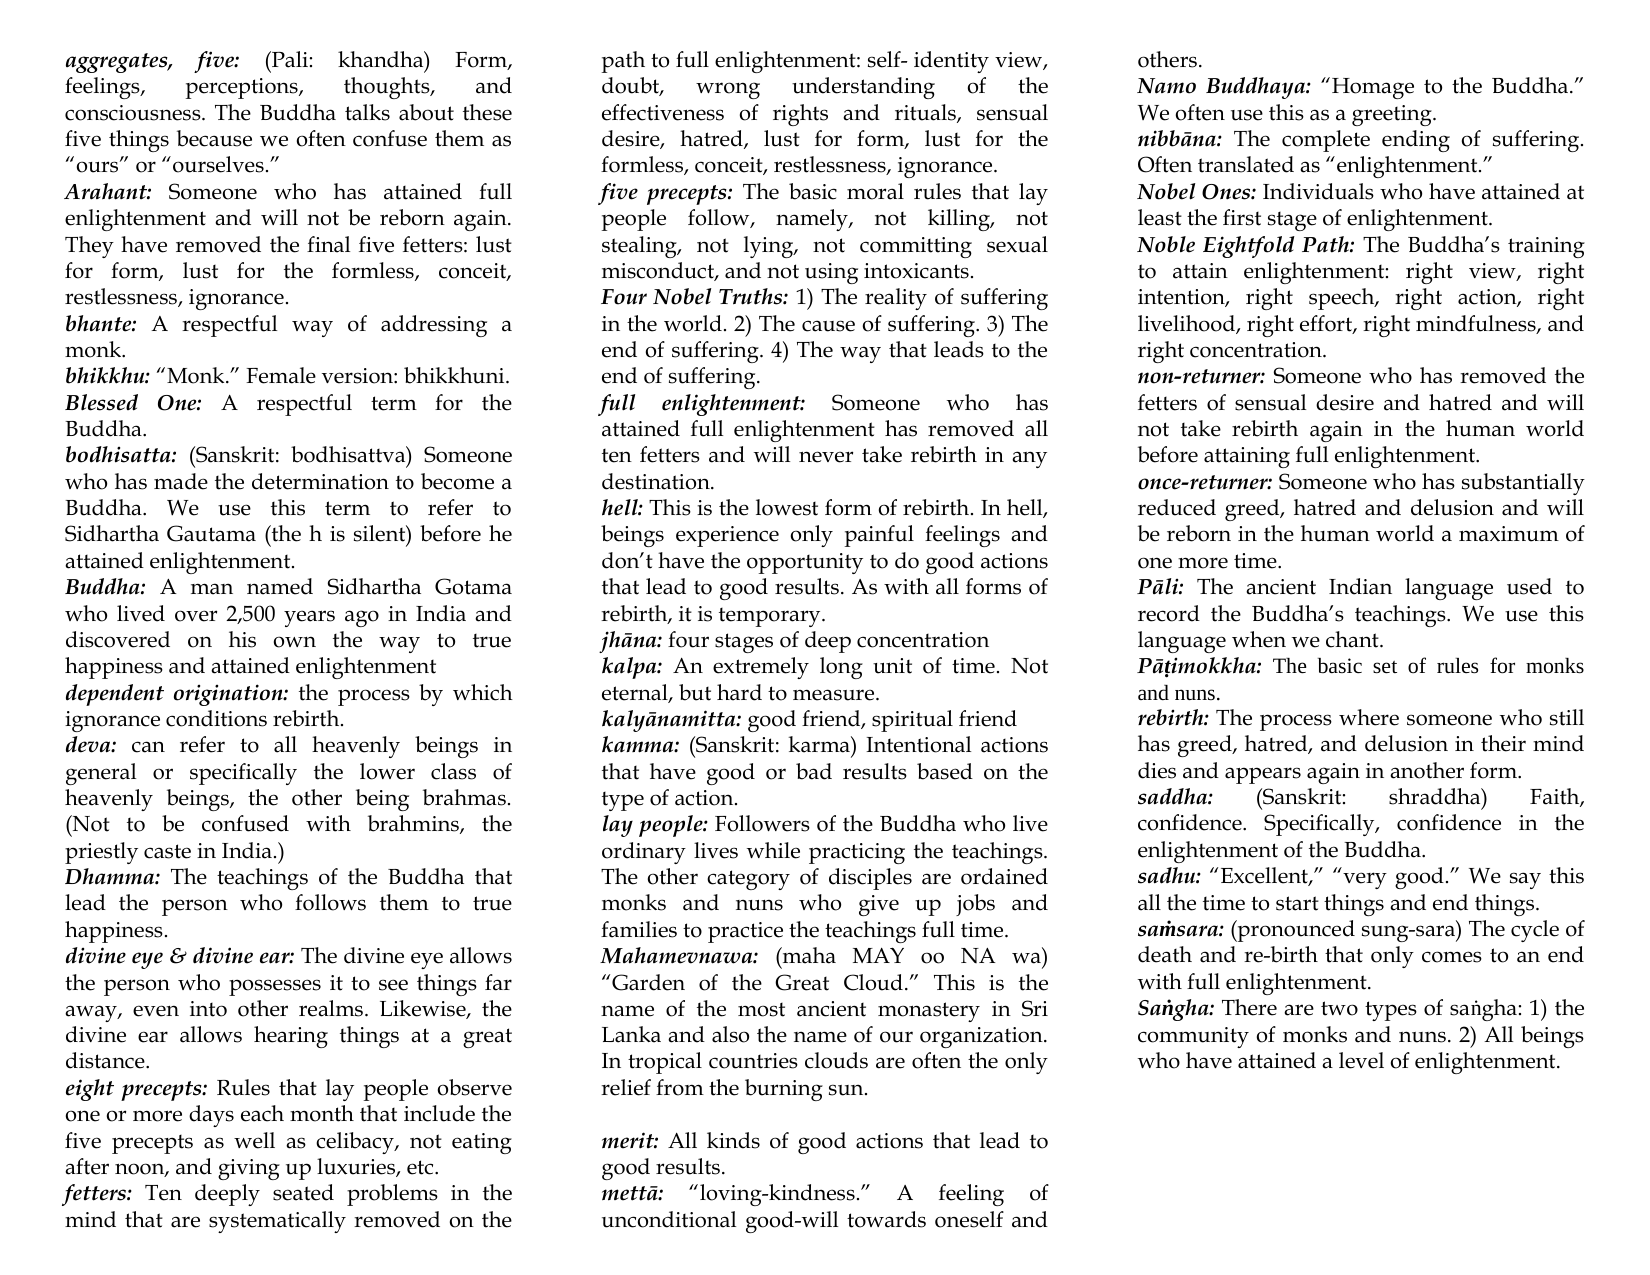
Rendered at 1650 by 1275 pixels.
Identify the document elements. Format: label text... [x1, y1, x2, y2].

text lay people: Followers of the Buddha who live ordinary lives while practicing the teachings. The other category of disciples are ordained monks and nuns who give up jobs and families to practice the teachings full time. [601, 812, 1049, 943]
text Pāṭimokkha: The basic set of rules for monks and nuns. [1137, 653, 1585, 705]
text Buddha: A man named Sidhartha Gotama who lived over 2,500 years ago in India and discovered on his own the way to true happiness and attained enlightenment [65, 574, 513, 680]
text fetters: Ten deeply seated problems in the mind that are systematically removed on the path to full enlightenment: self- identity view, doubt, wrong understanding of the effectiveness of rights and rituals, sensual desire, hatred, lust for form, lust for the formless, conceit, restlessness, ignorance. [601, 47, 1049, 179]
text Nobel Ones: Individuals who have attained at least the first stage of enlightenment. [1137, 179, 1585, 232]
text five precepts: The basic moral rules that lay people follow, namely, not killing, not stealing, not lying, not committing sexual misconduct, and not using intoxicants. [601, 179, 1049, 284]
text Noble Eightfold Path: The Buddha’s training to attain enlightenment: right view, right intention, right speech, right action, right livelihood, right effort, right mindfulness, and right concentration. [1137, 232, 1585, 363]
text rebirth: The process where someone who still has greed, hatred, and delusion in their mind dies and appears again in another form. [1137, 705, 1585, 784]
text Pāli: The ancient Indian language used to record the Buddha’s teachings. We use this language when we chant. [1137, 574, 1585, 653]
text deva: can refer to all heavenly beings in general or specifically the lower class of heavenly beings, the other being brahmas. (Not to be confused with brahmins, the priestly caste in India.) [65, 732, 513, 864]
text nibbāna: The complete ending of suffering. Often translated as “enlightenment.” [1137, 126, 1585, 179]
text Mahamevnawa: (maha MAY oo NA wa) “Garden of the Great Cloud.” This is the name of the most ancient monastery in Sri Lanka and also the name of our organization. In tropical countries clouds are often the only relief from the burning sun. [601, 943, 1049, 1101]
text kamma: (Sanskrit: karma) Intentional actions that have good or bad results based on the type of action. [601, 732, 1049, 812]
text merit: All kinds of good actions that lead to good results. [601, 1128, 1049, 1181]
text Four Nobel Truths: 1) The reality of suffering in the world. 2) The cause of suffering. 3) The end of suffering. 4) The way that leads to the end of suffering. [601, 284, 1049, 390]
text Namo Buddhaya: “Homage to the Buddha.” We often use this as a greeting. [1137, 74, 1585, 126]
text sadhu: “Excellent,” “very good.” We say this all the time to start things and end things. [1137, 863, 1585, 916]
text once-returner: Someone who has substantially reduced greed, hatred and delusion and will be reborn in the human world a maximum of one more time. [1137, 469, 1585, 574]
text bodhisatta: (Sanskrit: bodhisattva) Someone who has made the determination to become a Buddha. We use this term to refer to Sidhartha Gautama (the h is silent) before he attained enlightenment. [65, 443, 513, 574]
text mettā: “loving-kindness.” A feeling of unconditional good-will towards oneself and others. [601, 1181, 1049, 1233]
text fetters: Ten deeply seated problems in the mind that are systematically removed on the path to full enlightenment: self- identity view, doubt, wrong understanding of the effectiveness of rights and rituals, sensual desire, hatred, lust for form, lust for the formless, conceit, restlessness, ignorance. [65, 1181, 513, 1233]
text bhikkhu: “Monk.” Female version: bhikkhuni. [65, 363, 513, 390]
text full enlightenment: Someone who has attained full enlightenment has removed all ten fetters and will never take rebirth in any destination. [601, 390, 1049, 495]
text kalyānamitta: good friend, spiritual friend [601, 706, 1049, 732]
text mettā: “loving-kindness.” A feeling of unconditional good-will towards oneself and others. [1137, 47, 1585, 74]
text eight precepts: Rules that lay people observe one or more days each month that include the five precepts as well as celibacy, not eating after noon, and giving up luxuries, etc. [65, 1075, 513, 1181]
text Blessed One: A respectful term for the Buddha. [65, 390, 513, 443]
text kalpa: An extremely long unit of time. Not eternal, but hard to measure. [601, 653, 1049, 706]
text dependent origination: the process by which ignorance conditions rebirth. [65, 680, 513, 732]
text bhante: A respectful way of addressing a monk. [65, 311, 513, 363]
text aggregates, five: (Pali: khandha) Form, feelings, perceptions, thoughts, and consciousness. The Buddha talks about these five things because we often confuse them as “ours” or “ourselves.” [65, 47, 513, 179]
text Saṅgha: There are two types of saṅgha: 1) the community of monks and nuns. 2) All beings who have attained a level of enlightenment. [1137, 995, 1585, 1074]
text hell: This is the lowest form of rebirth. In hell, beings experience only painful feelings and don’t have the opportunity to do good actions that lead to good results. As with all forms of rebirth, it is temporary. [601, 495, 1049, 627]
text saddha: (Sanskrit: shraddha) Faith, confidence. Specifically, confidence in the enlightenment of the Buddha. [1137, 784, 1585, 863]
text Arahant: Someone who has attained full enlightenment and will not be reborn again. They have removed the final five fetters: lust for form, lust for the formless, conceit, restlessness, ignorance. [65, 179, 513, 311]
text jhāna: four stages of deep concentration [601, 627, 1049, 653]
text saṁsara: (pronounced sung-sara) The cycle of death and re-birth that only comes to an end with full enlightenment. [1137, 916, 1585, 995]
text Dhamma: The teachings of the Buddha that lead the person who follows them to true happiness. [65, 864, 513, 943]
text non-returner: Someone who has removed the fetters of sensual desire and hatred and will not take rebirth again in the human world before attaining full enlightenment. [1137, 363, 1585, 469]
text divine eye & divine ear: The divine eye allows the person who possesses it to see things far away, even into other realms. Likewise, the divine ear allows hearing things at a great distance. [65, 943, 513, 1075]
